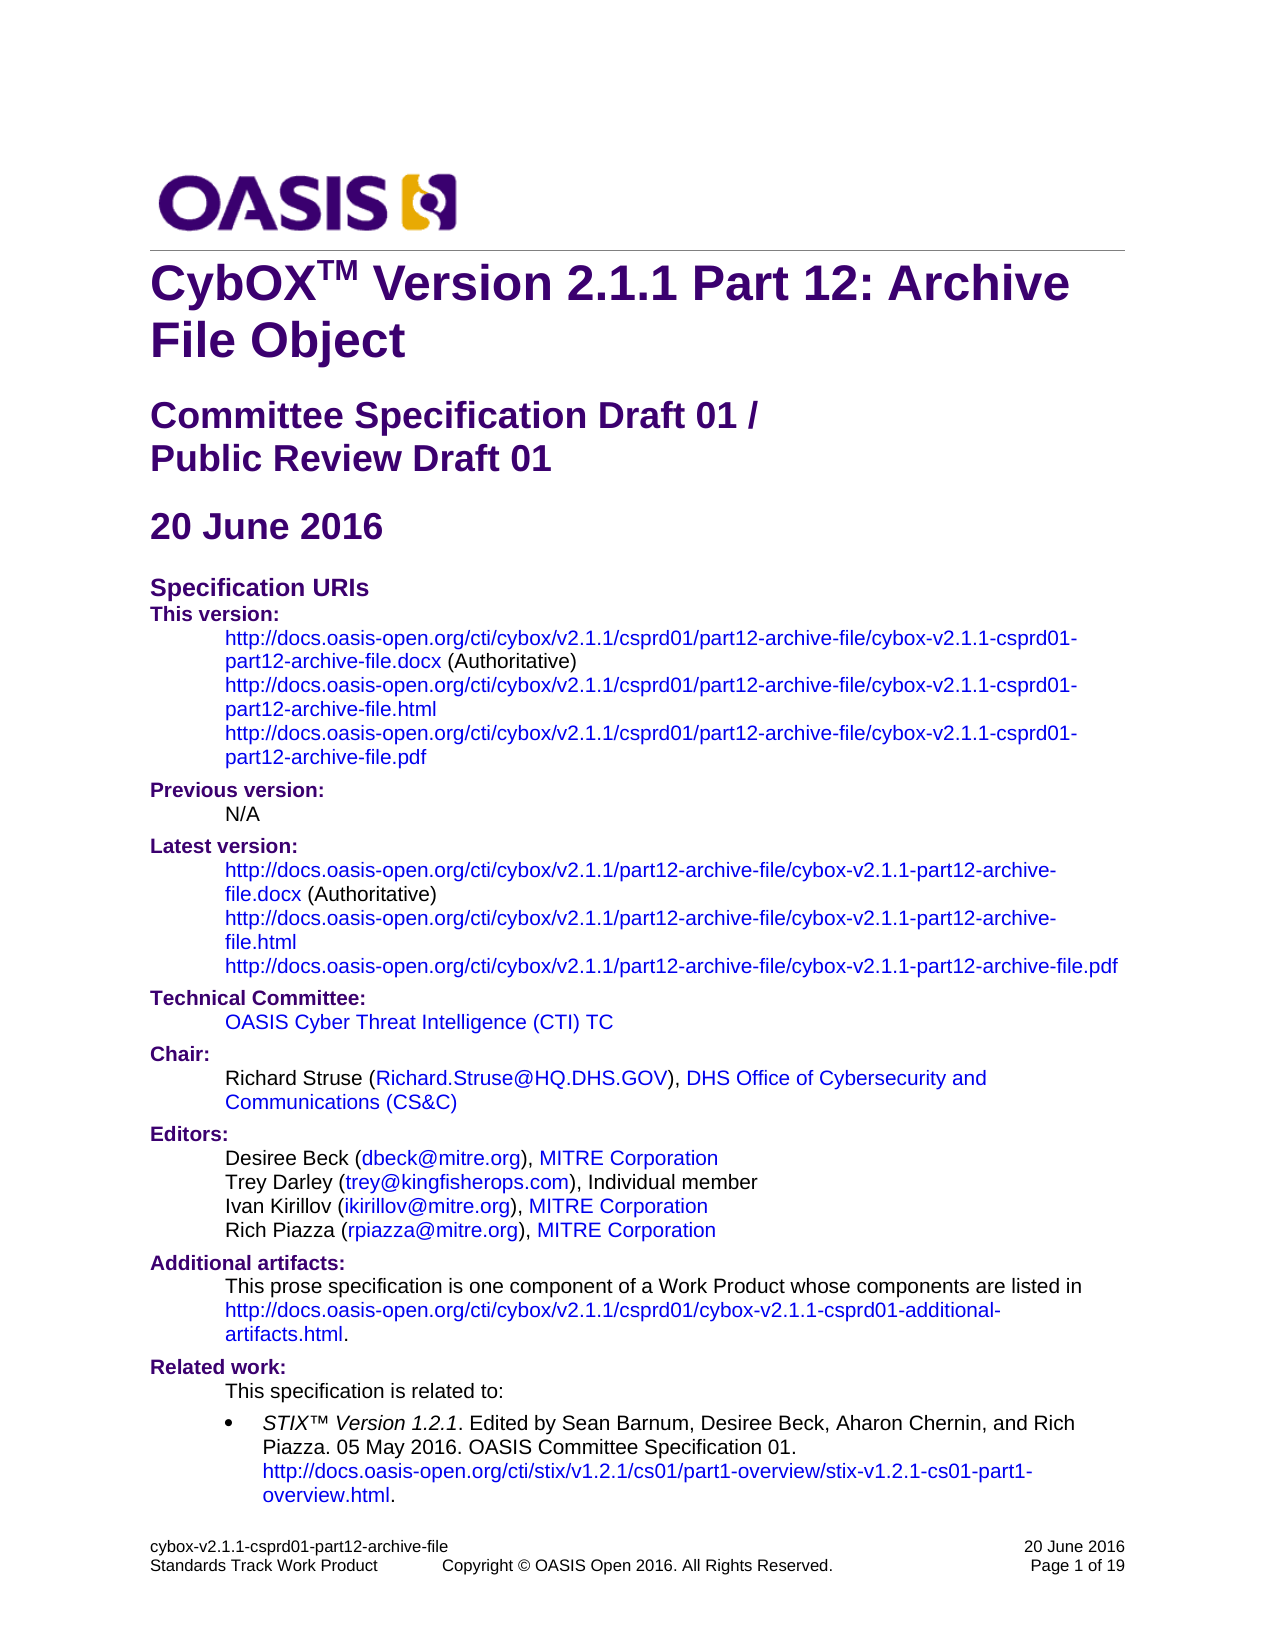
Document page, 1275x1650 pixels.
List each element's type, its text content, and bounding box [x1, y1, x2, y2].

subtitle 20 June 2016 [150, 501, 1125, 548]
title This specification is related to: [225, 1378, 1125, 1402]
title Related work: [150, 1354, 1125, 1378]
title http://docs.oasis-open.org/cti/cybox/v2.1.1/part12-archive-file/cybox-v2.1.1-part12-archive-file.pdf [225, 953, 1125, 977]
title Technical Committee: [150, 986, 1125, 1010]
title Specification URIs [150, 573, 1125, 601]
title http://docs.oasis-open.org/cti/cybox/v2.1.1/csprd01/part12-archive-file/cybox-v2.1.1-csprd01-part12-archive-file.html [225, 673, 1125, 721]
title Latest version: [150, 834, 1125, 858]
title N/A [225, 801, 1125, 825]
text Richard Struse (Richard.Struse@HQ.DHS.GOV), DHS Office of Cybersecurity and Communications (CS&C) [225, 1066, 1125, 1114]
text Trey Darley (trey@kingfisherops.com), Individual member [225, 1170, 1125, 1194]
title Chair: [150, 1042, 1125, 1066]
title http://docs.oasis-open.org/cti/cybox/v2.1.1/csprd01/part12-archive-file/cybox-v2.1.1-csprd01-part12-archive-file.pdf [225, 721, 1125, 769]
text Rich Piazza (rpiazza@mitre.org), MITRE Corporation [225, 1218, 1125, 1242]
title Additional artifacts: [150, 1250, 1125, 1274]
list This prose specification is one component of a Work Product whose components are listed in http://docs.oasis-open.org/cti/cybox/v2.1.1/csprd01/cybox-v2.1.1-csprd01-additional-artifacts.html. [225, 1274, 1125, 1346]
title CybOXTM Version 2.1.1 Part 12: Archive File Object [150, 251, 1125, 368]
title This version: [150, 601, 1125, 625]
title Editors: [150, 1122, 1125, 1146]
text Desiree Beck (dbeck@mitre.org), MITRE Corporation [225, 1146, 1125, 1170]
text Ivan Kirillov (ikirillov@mitre.org), MITRE Corporation [225, 1194, 1125, 1218]
title Previous version: [150, 777, 1125, 801]
title http://docs.oasis-open.org/cti/cybox/v2.1.1/part12-archive-file/cybox-v2.1.1-part12-archive-file.html [225, 906, 1125, 953]
title http://docs.oasis-open.org/cti/cybox/v2.1.1/part12-archive-file/cybox-v2.1.1-part12-archive-file.docx (Authoritative) [225, 858, 1125, 906]
title OASIS Cyber Threat Intelligence (CTI) TC [225, 1010, 1125, 1034]
title http://docs.oasis-open.org/cti/cybox/v2.1.1/csprd01/part12-archive-file/cybox-v2.1.1-csprd01-part12-archive-file.docx (Authoritative) [225, 625, 1125, 673]
picture [150, 158, 469, 242]
subtitle Committee Specification Draft 01 / Public Review Draft 01 [150, 390, 1125, 479]
text STIX™ Version 1.2.1. Edited by Sean Barnum, Desiree Beck, Aharon Chernin, and Rich Piazza. 05 May 2016. OASIS Committee Specification 01. http://docs.oasis-open.org/cti/stix/v1.2.1/cs01/part1-overview/stix-v1.2.1-cs01-part1-overview.html. [225, 1411, 1125, 1507]
